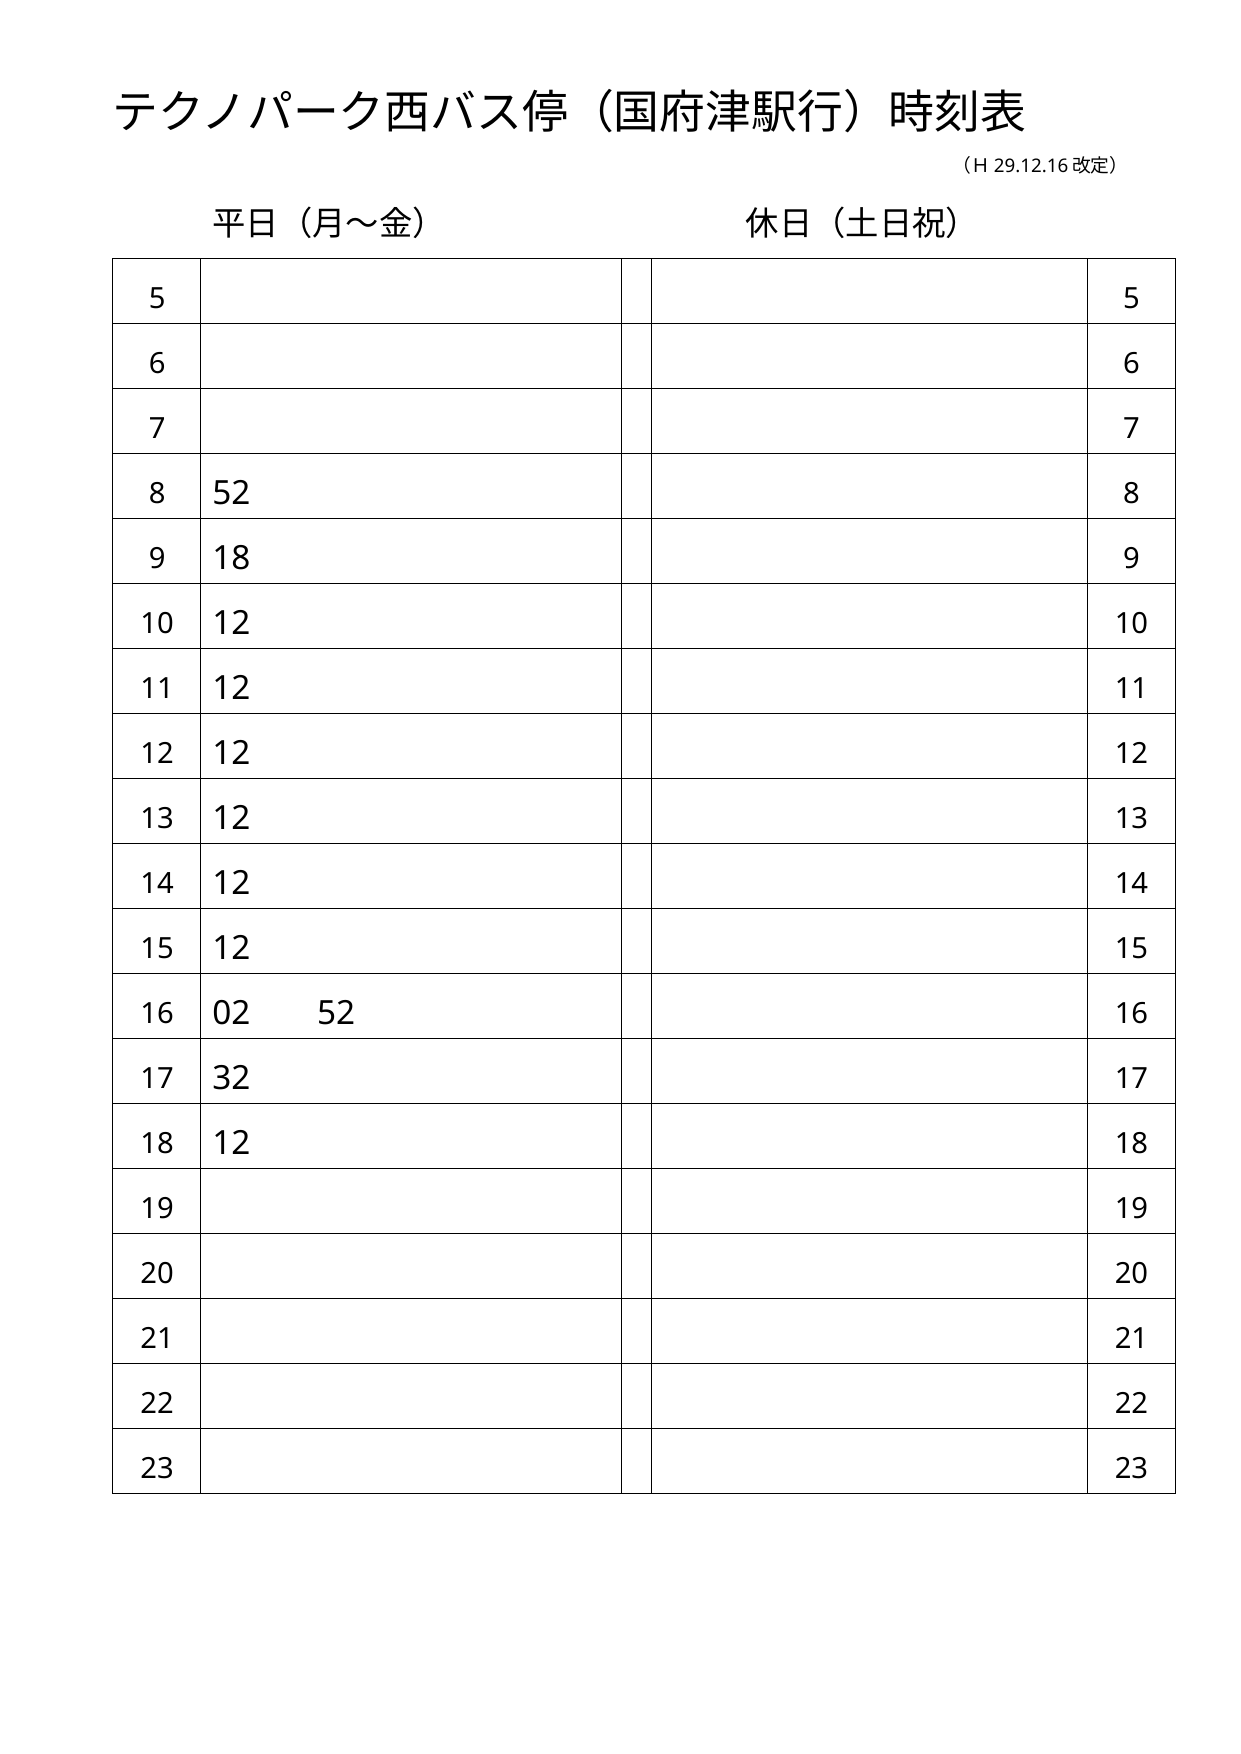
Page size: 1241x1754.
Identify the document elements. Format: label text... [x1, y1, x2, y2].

table_cell [652, 1364, 1087, 1428]
table_cell [622, 909, 651, 973]
table_cell [201, 1169, 621, 1233]
table_cell 7 [113, 389, 200, 453]
table_header 5 [1088, 259, 1175, 323]
table_cell [652, 454, 1087, 518]
table_cell [622, 974, 651, 1038]
table_cell [652, 1429, 1087, 1493]
table_cell 32 [201, 1039, 621, 1103]
table_cell 21 [1088, 1299, 1175, 1363]
table_header [201, 259, 621, 323]
table_cell [652, 714, 1087, 778]
table_cell 18 [1088, 1104, 1175, 1168]
table_cell [652, 909, 1087, 973]
table_header [622, 259, 651, 323]
table_cell [622, 649, 651, 713]
table_cell 20 [113, 1234, 200, 1298]
table_cell [201, 324, 621, 388]
table_cell 12 [201, 779, 621, 843]
table_cell 6 [1088, 324, 1175, 388]
table_cell 20 [1088, 1234, 1175, 1298]
table_cell [622, 1429, 651, 1493]
table_cell 13 [113, 779, 200, 843]
table_cell 17 [1088, 1039, 1175, 1103]
table_cell 18 [113, 1104, 200, 1168]
table_cell [622, 454, 651, 518]
table_cell [622, 714, 651, 778]
table_cell [652, 779, 1087, 843]
table_cell 16 [113, 974, 200, 1038]
table_cell 6 [113, 324, 200, 388]
table_cell 12 [201, 844, 621, 908]
table_cell 9 [1088, 519, 1175, 583]
table_cell 22 [113, 1364, 200, 1428]
table_cell [622, 324, 651, 388]
table_cell 9 [113, 519, 200, 583]
table_cell 12 [1088, 714, 1175, 778]
table_cell 12 [201, 714, 621, 778]
table_cell 18 [201, 519, 621, 583]
table_cell [652, 1039, 1087, 1103]
table_cell 12 [201, 584, 621, 648]
table_cell 15 [1088, 909, 1175, 973]
table_cell 12 [201, 649, 621, 713]
table_cell [622, 1169, 651, 1233]
table_cell [201, 1364, 621, 1428]
table_cell [652, 1169, 1087, 1233]
table_cell [652, 389, 1087, 453]
table_cell [201, 1234, 621, 1298]
table_cell 10 [1088, 584, 1175, 648]
table_cell 12 [201, 1104, 621, 1168]
table_cell [622, 584, 651, 648]
table_cell [201, 1429, 621, 1493]
table_cell [622, 1299, 651, 1363]
table_cell 7 [1088, 389, 1175, 453]
table_cell [652, 1234, 1087, 1298]
table_cell [652, 584, 1087, 648]
table_cell 02 52 [201, 974, 621, 1038]
table_cell 23 [113, 1429, 200, 1493]
table_cell 16 [1088, 974, 1175, 1038]
table_cell [652, 1104, 1087, 1168]
table_cell [622, 779, 651, 843]
table_cell [622, 1234, 651, 1298]
table_cell [622, 1039, 651, 1103]
table_cell [652, 974, 1087, 1038]
table_cell 14 [113, 844, 200, 908]
table_cell [652, 649, 1087, 713]
table_cell 22 [1088, 1364, 1175, 1428]
table_cell [652, 324, 1087, 388]
table_cell 12 [113, 714, 200, 778]
table_cell [201, 1299, 621, 1363]
table_cell 11 [113, 649, 200, 713]
table_cell 14 [1088, 844, 1175, 908]
table_cell [652, 519, 1087, 583]
table_cell 8 [1088, 454, 1175, 518]
table_cell 52 [201, 454, 621, 518]
table_cell 11 [1088, 649, 1175, 713]
table_cell 17 [113, 1039, 200, 1103]
table_cell [201, 389, 621, 453]
table_cell [622, 519, 651, 583]
text （Ｈ29.12.16改定） [112, 146, 1128, 183]
table_cell 10 [113, 584, 200, 648]
table_cell 12 [201, 909, 621, 973]
table_cell [622, 844, 651, 908]
table_header 5 [113, 259, 200, 323]
table_cell 19 [113, 1169, 200, 1233]
table_cell [622, 1104, 651, 1168]
table_cell [622, 389, 651, 453]
table_cell 13 [1088, 779, 1175, 843]
table_cell 8 [113, 454, 200, 518]
table_cell 23 [1088, 1429, 1175, 1493]
text 平日（月～金） 休日（土日祝） [112, 183, 1128, 258]
table_cell 19 [1088, 1169, 1175, 1233]
table_cell 21 [113, 1299, 200, 1363]
table_cell [652, 1299, 1087, 1363]
table_cell [622, 1364, 651, 1428]
table_cell [652, 844, 1087, 908]
text テクノパーク西バス停（国府津駅行）時刻表 [112, 71, 1128, 146]
table_cell 15 [113, 909, 200, 973]
table_header [652, 259, 1087, 323]
